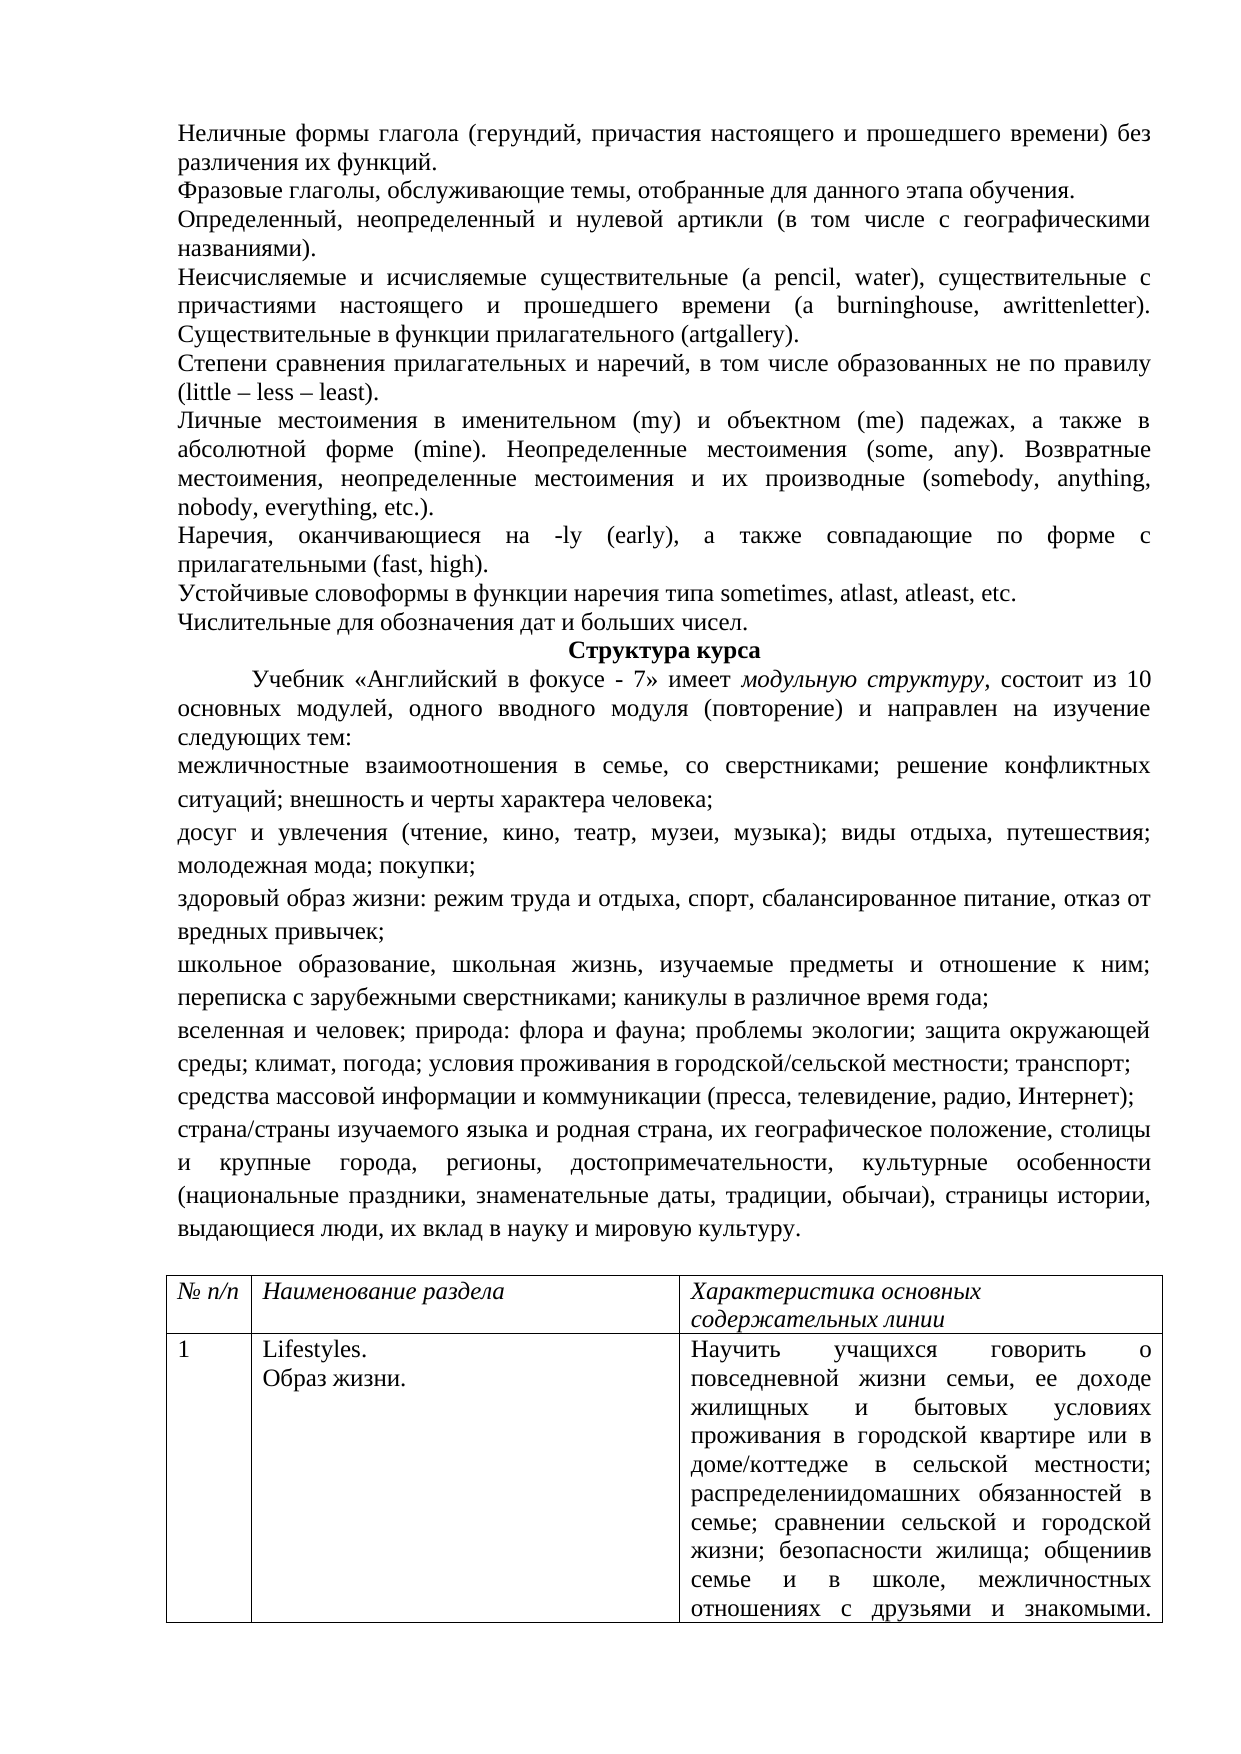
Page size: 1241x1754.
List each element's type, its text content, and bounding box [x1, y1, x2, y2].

text Неличные формы глагола (герундий, причастия настоящего и прошедшего времени) без различения их функций. [177, 118, 1152, 176]
table_header Характеристика основных содержательных линии [680, 1276, 1162, 1333]
text межличностные взаимоотношения в семье, со сверстниками; решение конфликтных ситуаций; внешность и черты характера человека; [177, 751, 1152, 812]
text Структура курса [177, 636, 1152, 664]
text досуг и увлечения (чтение, кино, театр, музеи, музыка); виды отдыха, путешествия; молодежная мода; покупки; [177, 817, 1152, 878]
text вселенная и человек; природа: флора и фауна; проблемы экологии; защита окружающей среды; климат, погода; уcловия проживания в городской/сельской местности; транспорт; [177, 1015, 1152, 1077]
table_header № п/п [167, 1276, 251, 1333]
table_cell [252, 1334, 679, 1622]
text Числительные для обозначения дат и больших чисел. [177, 607, 1152, 636]
text страна/страны изучаемого языка и родная страна, их географическое положение, столицы и крупные города, регионы, достопримечательности, культурные особенности (национальные праздники, знаменательные даты, традиции, обычаи), страницы истории, выдающиеся люди, их вклад в науку и мировую культуру. [177, 1114, 1152, 1242]
text Устойчивые словоформы в функции наречия типа sometimes, atlast, atleast, etc. [177, 578, 1152, 607]
text Неисчисляемые и исчисляемые существительные (a pencil, water), существительные с причастиями настоящего и прошедшего времени (a burninghouse, awrittenletter). Существительные в функции прилагательного (artgallery). [177, 262, 1152, 348]
table_header Наименование раздела [252, 1276, 679, 1333]
text Фразовые глаголы, обслуживающие темы, отобранные для данного этапа обучения. [177, 176, 1152, 204]
text Определенный, неопределенный и нулевой артикли (в том числе c географическими названиями). [177, 204, 1152, 262]
text Наречия, оканчивающиеся на -ly (early), а также совпадающие по форме с прилагательными (fast, high). [177, 521, 1152, 578]
text Учебник «Английский в фокусе - 7» имеет модульную структуру, состоит из 10 основных модулей, одного вводного модуля (повторение) и направлен на изучение следующих тем: [177, 664, 1152, 751]
text средства массовой информации и коммуникации (пресса, телевидение, радио, Интернет); [177, 1081, 1152, 1109]
table_cell 1 [167, 1334, 251, 1622]
text Степени сравнения прилагательных и наречий, в том числе образованных не по правилу (little – less – least). [177, 348, 1152, 406]
text Личные местоимения в именительном (my) и объектном (me) падежах, а также в абсолютной форме (mine). Неопределенные местоимения (some, any). Возвратные местоимения, неопределенные местоимения и их производные (somebody, anything, nobody, everything, etc.). [177, 406, 1152, 521]
text школьное образование, школьная жизнь, изучаемые предметы и отношение к ним; переписка с зарубежными сверстниками; каникулы в различное время года; [177, 949, 1152, 1011]
text здоровый образ жизни: режим труда и отдыха, спорт, сбалансированное питание, отказ от вредных привычек; [177, 883, 1152, 944]
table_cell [680, 1334, 1162, 1622]
